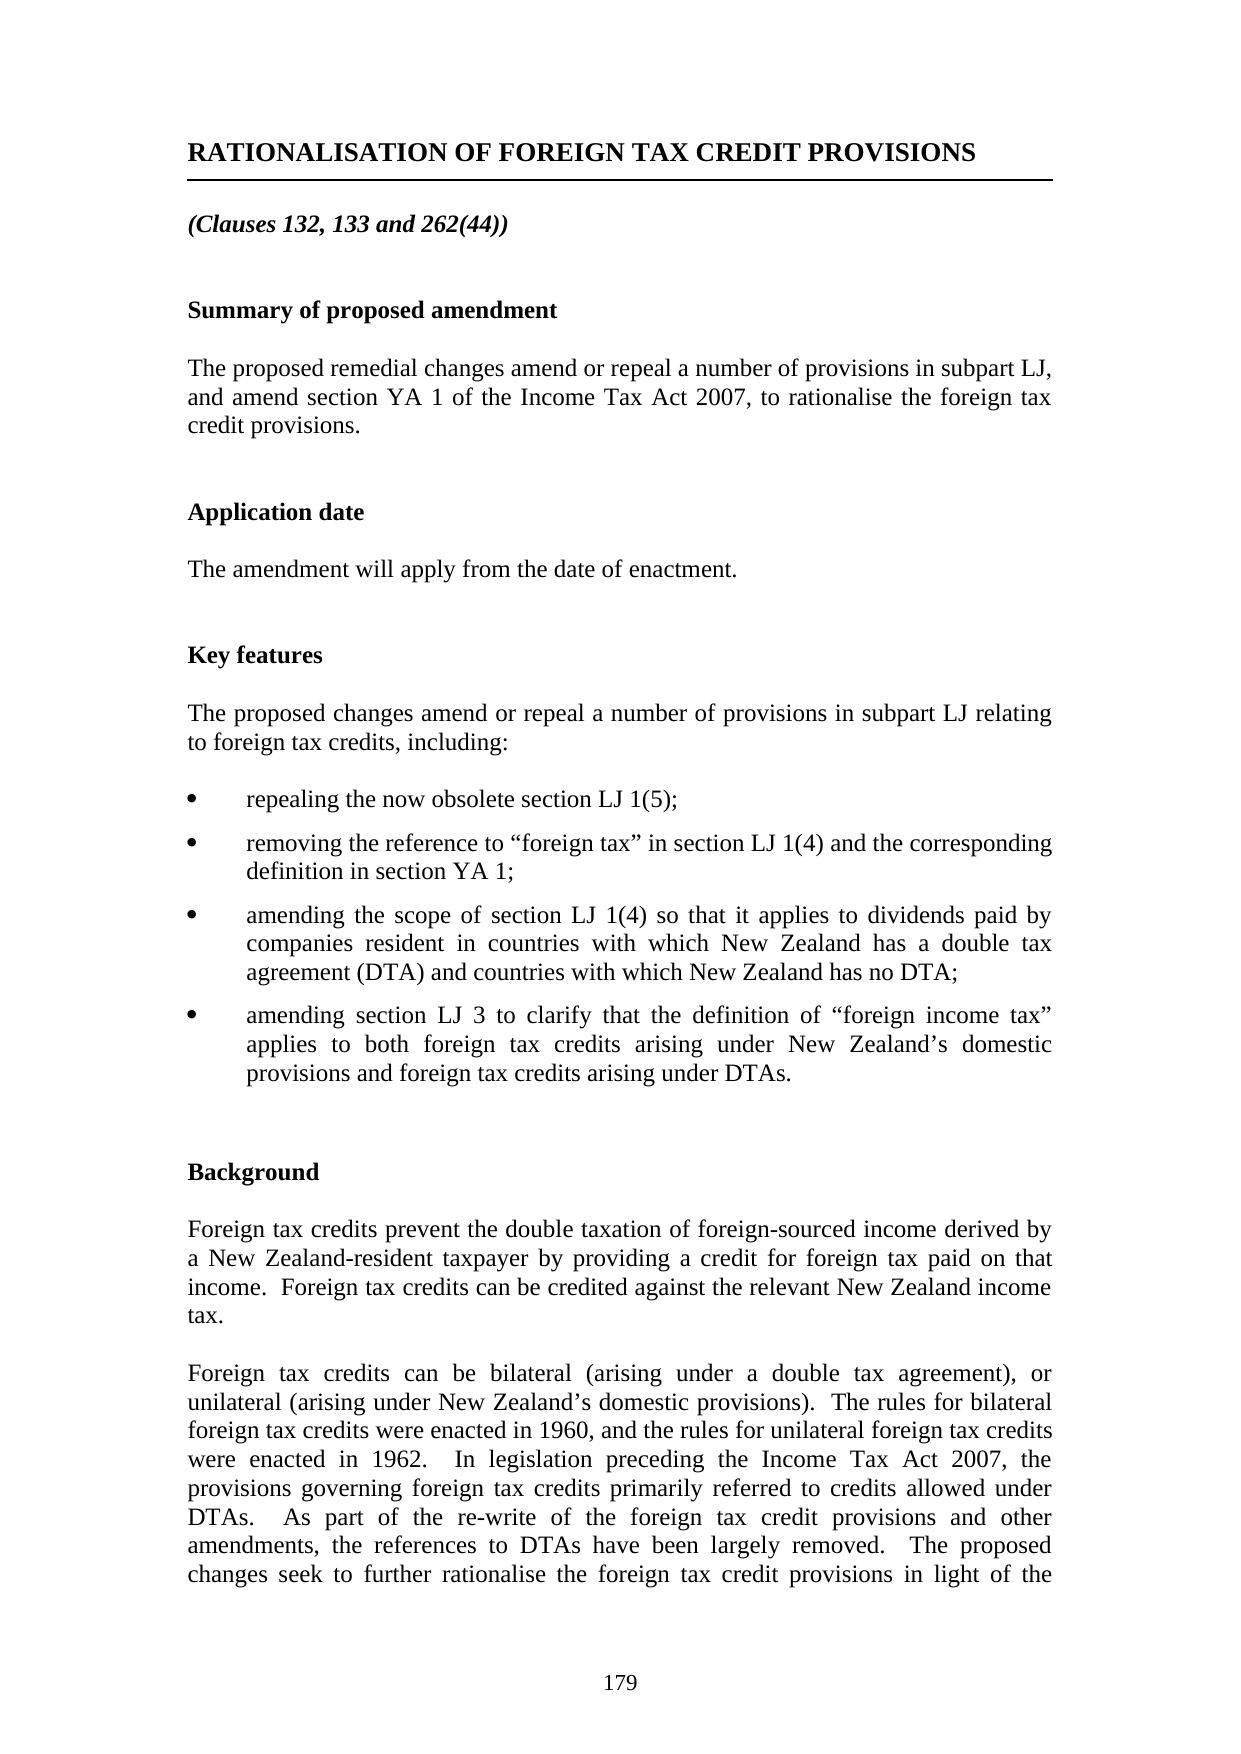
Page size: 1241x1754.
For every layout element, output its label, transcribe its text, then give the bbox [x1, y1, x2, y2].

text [187, 1358, 1053, 1588]
subtitle Summary of proposed amendment [187, 296, 1053, 324]
text removing the reference to “foreign tax” in section LJ 1(4) and the corresponding definition in section YA 1; [187, 828, 1053, 885]
text The proposed remedial changes amend or repeal a number of provisions in subpart LJ, and amend section YA 1 of the Income Tax Act 2007, to rationalise the foreign tax credit provisions. [187, 353, 1053, 439]
subtitle Application date [187, 497, 1053, 526]
text repealing the now obsolete section LJ 1(5); [187, 784, 1053, 813]
subtitle Background [187, 1157, 1053, 1186]
text Foreign tax credits prevent the double taxation of foreign-sourced income derived by a New Zealand-resident taxpayer by providing a credit for foreign tax paid on that income. Foreign tax credits can be credited against the relevant New Zealand income tax. [187, 1214, 1053, 1329]
subtitle (Clauses 132, 133 and 262(44)) [187, 209, 1053, 238]
text The proposed changes amend or repeal a number of provisions in subpart LJ relating to foreign tax credits, including: [187, 698, 1053, 756]
text amending section LJ 3 to clarify that the definition of “foreign income tax” applies to both foreign tax credits arising under New Zealand’s domestic provisions and foreign tax credits arising under DTAs. [187, 1001, 1053, 1087]
text amending the scope of section LJ 1(4) so that it applies to dividends paid by companies resident in countries with which New Zealand has a double tax agreement (DTA) and countries with which New Zealand has no DTA; [187, 900, 1053, 986]
text The amendment will apply from the date of enactment. [187, 554, 1053, 583]
subtitle Key features [187, 641, 1053, 669]
subtitle Rationalisation of foreign tax credit provisions [187, 136, 1053, 179]
